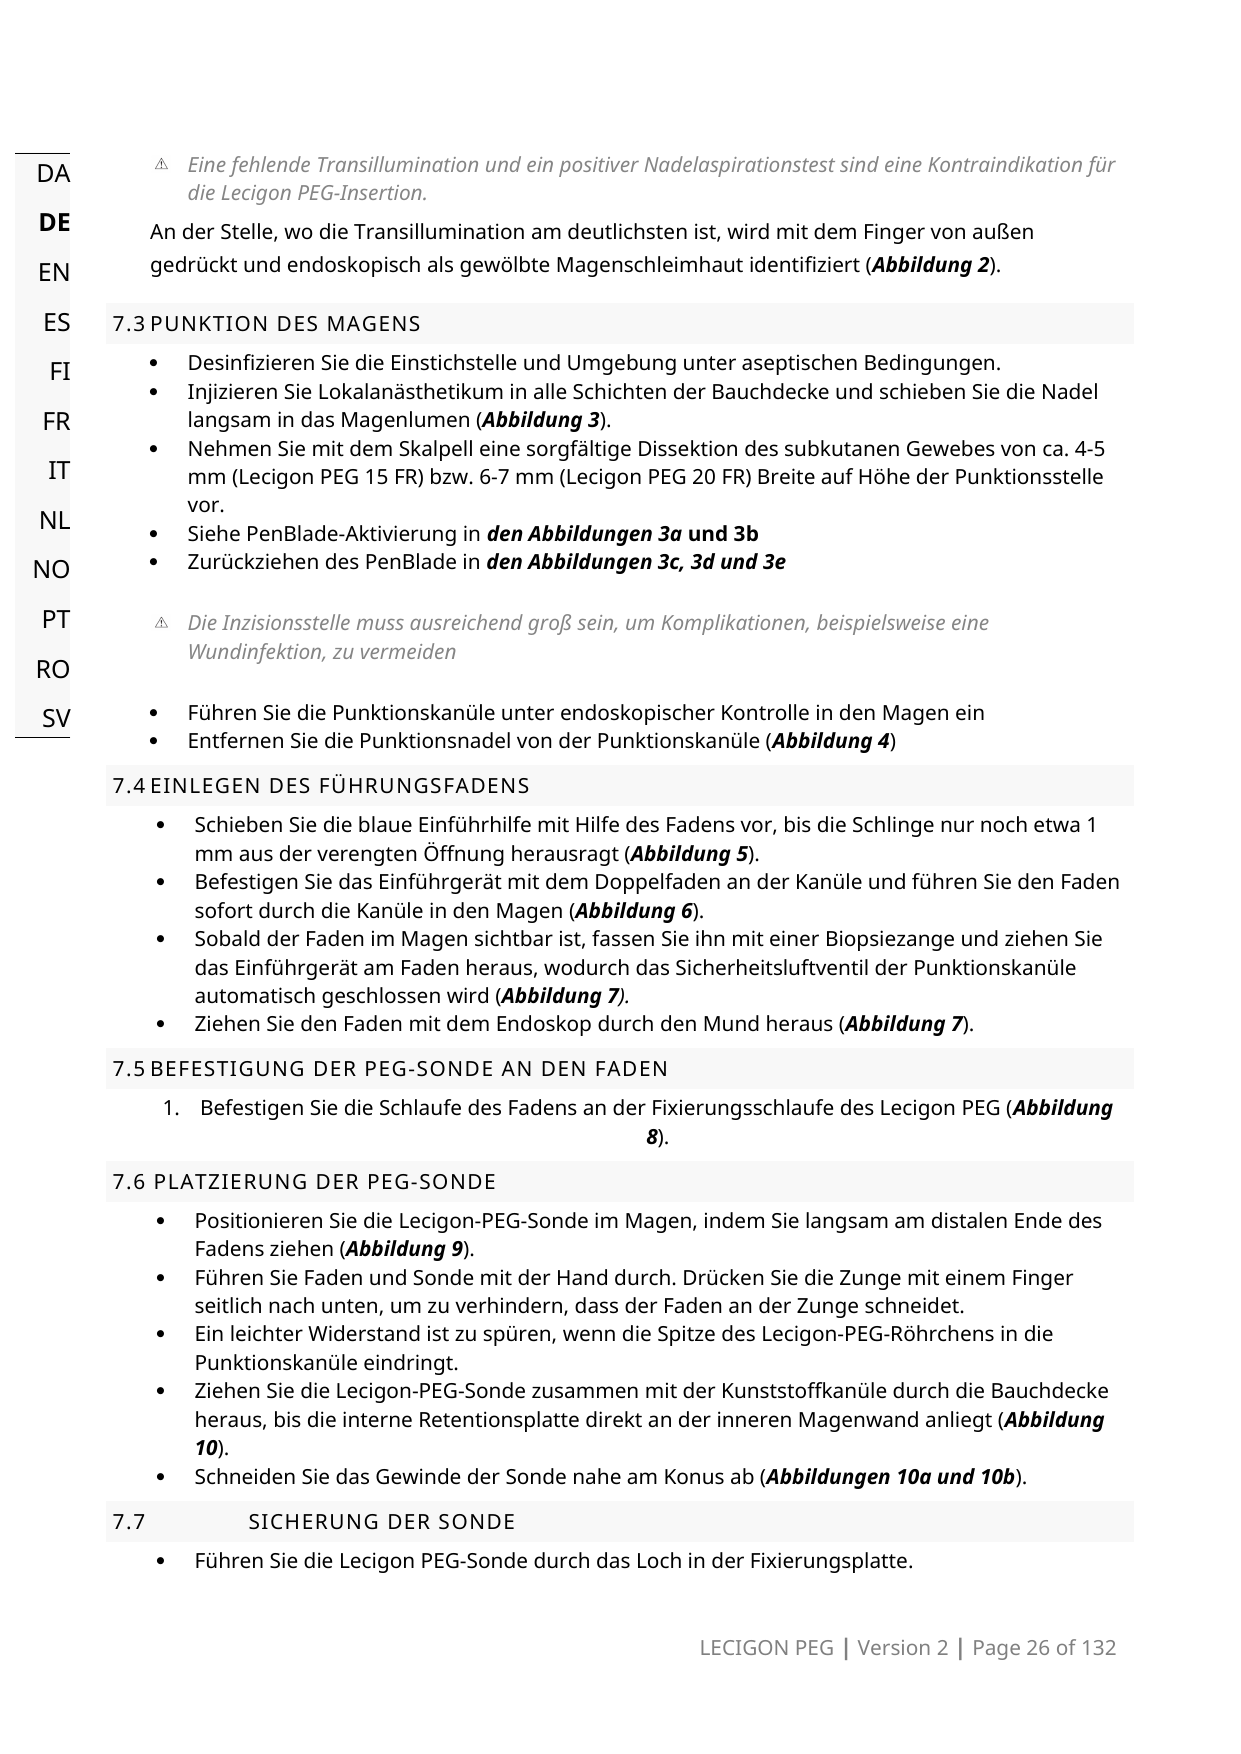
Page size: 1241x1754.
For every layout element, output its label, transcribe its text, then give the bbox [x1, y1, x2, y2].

list Führen Sie die Punktionskanüle unter endoskopischer Kontrolle in den Magen ein [150, 698, 1128, 726]
text An der Stelle, wo die Transillumination am deutlichsten ist, wird mit dem Finger von außen gedrückt und endoskopisch als gewölbte Magenschleimhaut identifiziert (Abbildung 2). [150, 217, 1128, 278]
list Ein leichter Widerstand ist zu spüren, wenn die Spitze des Lecigon-PEG-Röhrchens in die Punktionskanüle eindringt. [157, 1319, 1128, 1376]
picture [151, 614, 171, 631]
list Ziehen Sie die Lecigon-PEG-Sonde zusammen mit der Kunststoffkanüle durch die Bauchdecke heraus, bis die interne Retentionsplatte direkt an der inneren Magenwand anliegt (Abbildung 10). [157, 1376, 1128, 1462]
picture [151, 155, 171, 173]
subtitle 7.7 Sicherung der Sonde [113, 1507, 1128, 1535]
list Schneiden Sie das Gewinde der Sonde nahe am Konus ab (Abbildungen 10a und 10b). [157, 1462, 1128, 1490]
list Befestigen Sie das Einführgerät mit dem Doppelfaden an der Kanüle und führen Sie den Faden sofort durch die Kanüle in den Magen (Abbildung 6). [157, 867, 1128, 924]
list Ziehen Sie den Faden mit dem Endoskop durch den Mund heraus (Abbildung 7). [157, 1009, 1128, 1038]
list Eine fehlende Transillumination und ein positiver Nadelaspirationstest sind eine Kontraindikation für die Lecigon PEG-Insertion. [150, 150, 1128, 207]
list Entfernen Sie die Punktionsnadel von der Punktionskanüle (Abbildung 4) [150, 726, 1128, 755]
list Positionieren Sie die Lecigon-PEG-Sonde im Magen, indem Sie langsam am distalen Ende des Fadens ziehen (Abbildung 9). [157, 1206, 1128, 1263]
subtitle Einlegen des Führungsfadens [113, 772, 1128, 800]
subtitle Befestigung der peg-sonde an den Faden [113, 1055, 1128, 1083]
list Führen Sie die Lecigon PEG-Sonde durch das Loch in der Fixierungsplatte. [157, 1546, 1128, 1574]
list Siehe PenBlade-Aktivierung in den Abbildungen 3a und 3b [150, 519, 1128, 547]
list Injizieren Sie Lokalanästhetikum in alle Schichten der Bauchdecke und schieben Sie die Nadel langsam in das Magenlumen (Abbildung 3). [150, 377, 1128, 434]
subtitle 7.6 Platzierung der PEG-SONDE [113, 1167, 1128, 1195]
list Zurückziehen des PenBlade in den Abbildungen 3c, 3d und 3e [150, 547, 1128, 576]
list Desinfizieren Sie die Einstichstelle und Umgebung unter aseptischen Bedingungen. [150, 348, 1128, 377]
list Die Inzisionsstelle muss ausreichend groß sein, um Komplikationen, beispielsweise eine Wundinfektion, zu vermeiden [150, 608, 1128, 665]
list Sobald der Faden im Magen sichtbar ist, fassen Sie ihn mit einer Biopsiezange und ziehen Sie das Einführgerät am Faden heraus, wodurch das Sicherheitsluftventil der Punktionskanüle automatisch geschlossen wird (Abbildung 7). [157, 924, 1128, 1009]
list Befestigen Sie die Schlaufe des Fadens an der Fixierungsschlaufe des Lecigon PEG (Abbildung 8). [150, 1093, 1128, 1150]
list Nehmen Sie mit dem Skalpell eine sorgfältige Dissektion des subkutanen Gewebes von ca. 4-5 mm (Lecigon PEG 15 FR) bzw. 6-7 mm (Lecigon PEG 20 FR) Breite auf Höhe der Punktionsstelle vor. [150, 434, 1128, 519]
list Schieben Sie die blaue Einführhilfe mit Hilfe des Fadens vor, bis die Schlinge nur noch etwa 1 mm aus der verengten Öffnung herausragt (Abbildung 5). [157, 810, 1128, 867]
list Führen Sie Faden und Sonde mit der Hand durch. Drücken Sie die Zunge mit einem Finger seitlich nach unten, um zu verhindern, dass der Faden an der Zunge schneidet. [157, 1263, 1128, 1319]
subtitle Punktion des Magens [113, 310, 1128, 338]
